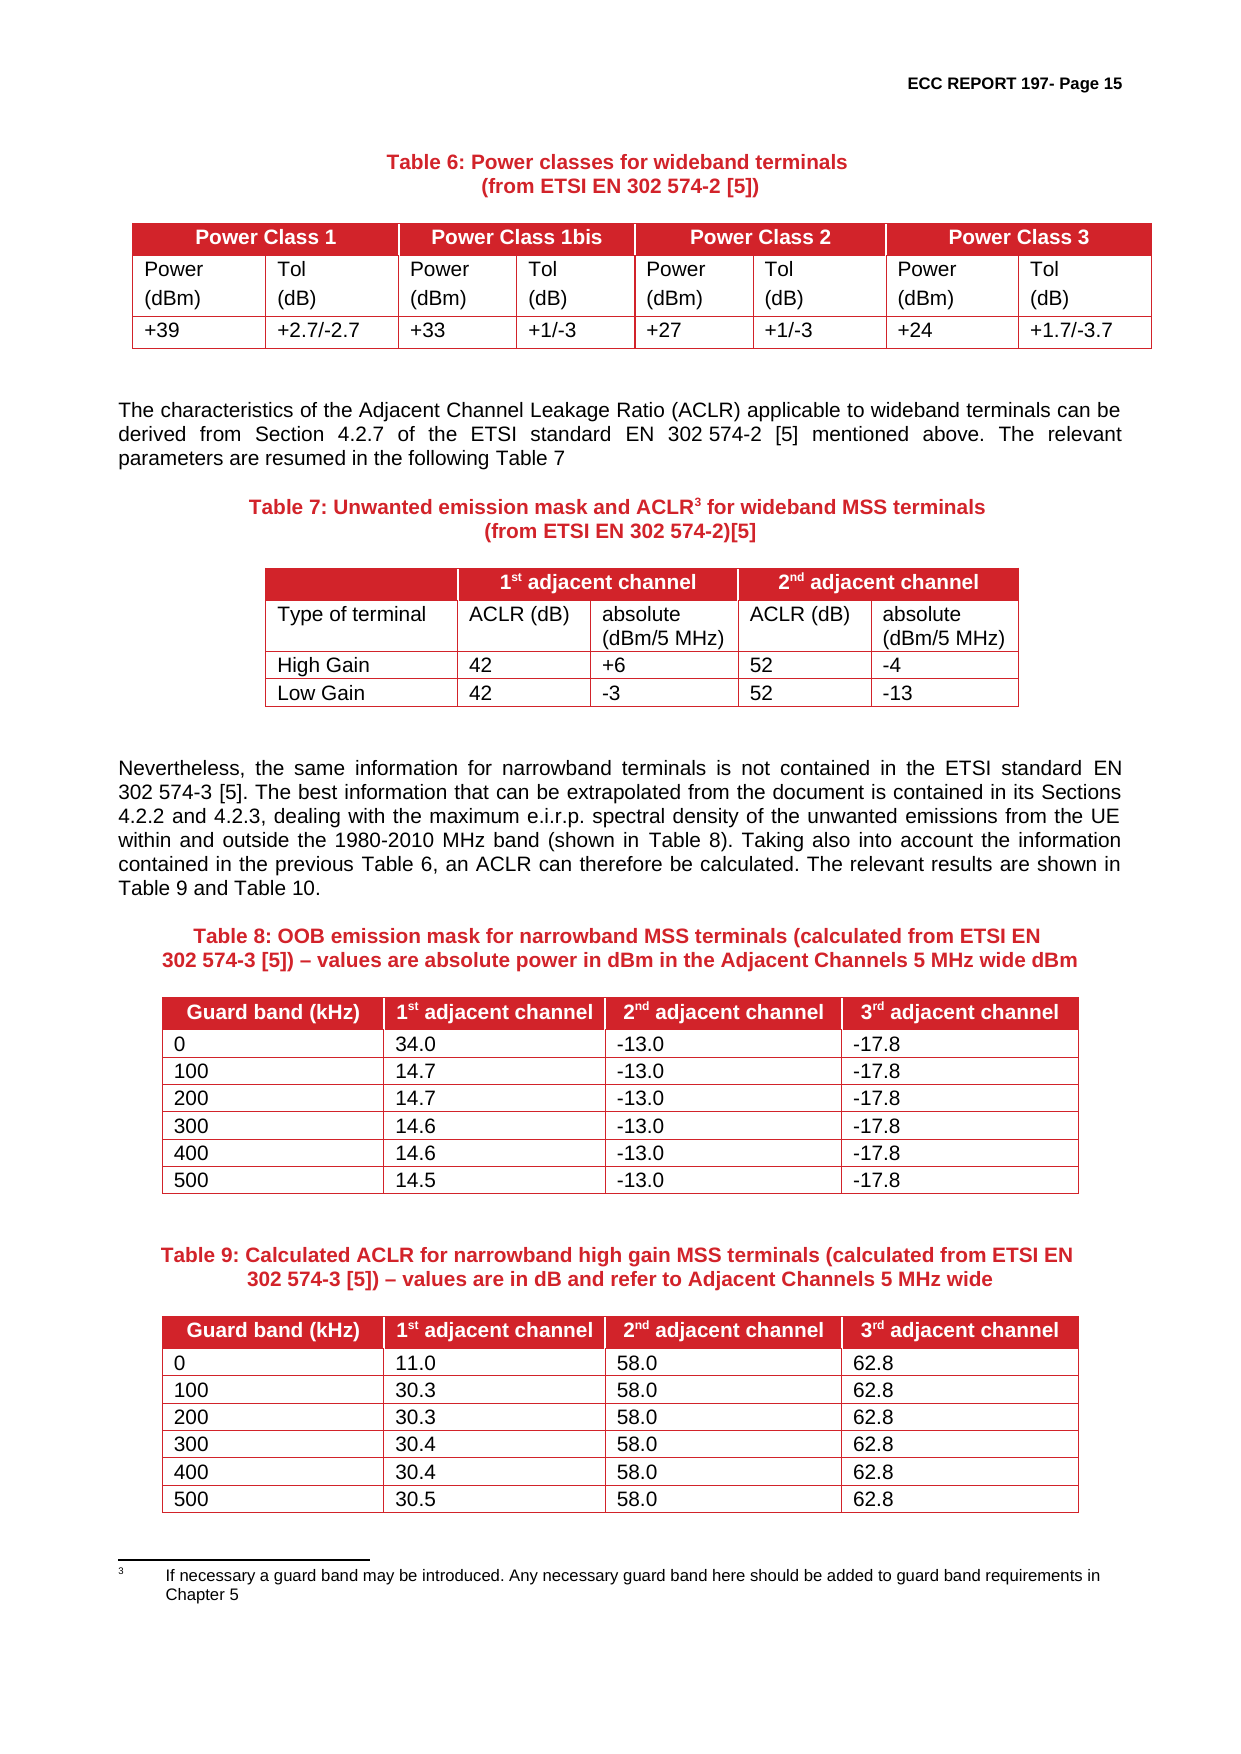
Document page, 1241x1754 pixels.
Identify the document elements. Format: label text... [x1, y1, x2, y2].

table_header 2nd adjacent channel [606, 1317, 841, 1348]
table_cell 62.8 [842, 1349, 1078, 1375]
table_cell -13.0 [606, 1140, 841, 1166]
table_cell 200 [163, 1085, 383, 1111]
table_header 1st adjacent channel [459, 569, 737, 600]
table_header 1st adjacent channel [385, 1317, 604, 1348]
table_cell 52 [739, 652, 871, 678]
table_cell +24 [887, 317, 1018, 348]
table_cell +1/-3 [517, 317, 634, 348]
table_cell +27 [636, 317, 753, 348]
table_cell 42 [458, 679, 590, 706]
table_cell 200 [163, 1404, 383, 1430]
table_cell 0 [163, 1349, 383, 1375]
table_cell Low Gain [266, 679, 457, 706]
table_cell 30.5 [384, 1486, 605, 1512]
table_cell Type of terminal [266, 601, 457, 651]
table_cell 58.0 [606, 1376, 841, 1403]
table_cell Tol (dB) [754, 256, 886, 316]
table_cell absolute (dBm/5 MHz) [872, 601, 1018, 651]
table_cell 30.4 [384, 1431, 605, 1457]
table_cell -13.0 [606, 1112, 841, 1138]
table_cell 14.5 [384, 1167, 605, 1193]
table_cell ACLR (dB) [739, 601, 871, 651]
table_cell 52 [739, 679, 871, 706]
table_header [266, 569, 457, 600]
table_cell 100 [163, 1058, 383, 1084]
table_cell 11.0 [384, 1349, 605, 1375]
table_cell 30.4 [384, 1458, 605, 1484]
table_cell 400 [163, 1458, 383, 1484]
table_cell -17.8 [842, 1085, 1078, 1111]
table_cell -17.8 [842, 1030, 1078, 1057]
table_header 3rd adjacent channel [843, 998, 1078, 1029]
table_header Power Class 2 [636, 224, 885, 255]
table_cell 0 [163, 1030, 383, 1057]
table_cell -13.0 [606, 1167, 841, 1193]
text Table 6: Power classes for wideband terminals (from ETSI EN 302 574-2 [5]) [118, 150, 1122, 198]
table_header Guard band (kHz) [163, 1317, 383, 1348]
table_cell 30.3 [384, 1376, 605, 1403]
table_cell absolute (dBm/5 MHz) [591, 601, 738, 651]
table_cell 62.8 [842, 1376, 1078, 1403]
table_cell 34.0 [384, 1030, 605, 1057]
table_header 2nd adjacent channel [606, 998, 841, 1029]
table_cell 58.0 [606, 1431, 841, 1457]
table_header Power Class 3 [887, 224, 1151, 255]
table_cell 300 [163, 1112, 383, 1138]
table_cell 14.6 [384, 1140, 605, 1166]
table_cell Tol (dB) [266, 256, 398, 316]
table_cell 30.3 [384, 1404, 605, 1430]
table_cell -17.8 [842, 1140, 1078, 1166]
table_cell 14.7 [384, 1085, 605, 1111]
table_cell -17.8 [842, 1167, 1078, 1193]
table_cell -17.8 [842, 1112, 1078, 1138]
table_cell Power (dBm) [133, 256, 265, 316]
table_cell Tol (dB) [517, 256, 634, 316]
table_cell 62.8 [842, 1431, 1078, 1457]
table_cell Power (dBm) [399, 256, 516, 316]
table_cell -13 [872, 679, 1018, 706]
table_cell -3 [591, 679, 738, 706]
table_header 1st adjacent channel [385, 998, 604, 1029]
table_cell +1/-3 [754, 317, 886, 348]
table_header Power Class 1 [133, 224, 398, 255]
table_cell 14.6 [384, 1112, 605, 1138]
table_cell +1.7/-3.7 [1019, 317, 1151, 348]
table_cell 400 [163, 1140, 383, 1166]
table_cell 500 [163, 1486, 383, 1512]
table_cell High Gain [266, 652, 457, 678]
table_cell -17.8 [842, 1058, 1078, 1084]
text Table 7: Unwanted emission mask and ACLR for wideband MSS terminals (from ETSI EN 302 574-2)[5] [118, 495, 1122, 543]
table_cell Tol (dB) [1019, 256, 1151, 316]
table_cell +6 [591, 652, 738, 678]
text Table 9: Calculated ACLR for narrowband high gain MSS terminals (calculated from ETSI EN 302 574-3 [5]) – values are in dB and refer to Adjacent Channels 5 MHz wide [118, 1243, 1122, 1291]
table_cell ACLR (dB) [458, 601, 590, 651]
table_cell 58.0 [606, 1349, 841, 1375]
table_cell +2.7/-2.7 [266, 317, 398, 348]
table_header Power Class 1bis [400, 224, 634, 255]
table_cell 300 [163, 1431, 383, 1457]
table_cell -13.0 [606, 1058, 841, 1084]
table_cell Power (dBm) [636, 256, 753, 316]
table_cell 62.8 [842, 1458, 1078, 1484]
table_cell 500 [163, 1167, 383, 1193]
table_header 3rd adjacent channel [843, 1317, 1078, 1348]
table_cell +33 [399, 317, 516, 348]
table_cell 62.8 [842, 1404, 1078, 1430]
table_cell -4 [872, 652, 1018, 678]
table_cell 58.0 [606, 1404, 841, 1430]
table_cell +39 [133, 317, 265, 348]
text Table 8: OOB emission mask for narrowband MSS terminals (calculated from ETSI EN 302 574-3 [5]) – values are absolute power in dBm in the Adjacent Channels 5 MHz wide dBm [118, 924, 1122, 972]
table_header Guard band (kHz) [163, 998, 383, 1029]
table_cell 42 [458, 652, 590, 678]
table_cell 58.0 [606, 1458, 841, 1484]
table_cell 100 [163, 1376, 383, 1403]
table_cell 14.7 [384, 1058, 605, 1084]
table_cell 62.8 [842, 1486, 1078, 1512]
text The characteristics of the Adjacent Channel Leakage Ratio (ACLR) applicable to wideband terminals can be derived from Section 4.2.7 of the ETSI standard EN 302 574-2 [5] mentioned above. The relevant parameters are resumed in the following Table 7 [118, 398, 1122, 470]
table_cell -13.0 [606, 1085, 841, 1111]
table_cell 58.0 [606, 1486, 841, 1512]
table_cell Power (dBm) [887, 256, 1018, 316]
text Nevertheless, the same information for narrowband terminals is not contained in the ETSI standard EN 302 574-3 [5]. The best information that can be extrapolated from the document is contained in its Sections 4.2.2 and 4.2.3, dealing with the maximum e.i.r.p. spectral density of the unwanted emissions from the UE within and outside the 1980-2010 MHz band (shown in Table 8). Taking also into account the information contained in the previous Table 6, an ACLR can therefore be calculated. The relevant results are shown in Table 9 and Table 10. [118, 756, 1122, 899]
table_cell -13.0 [606, 1030, 841, 1057]
table_header 2nd adjacent channel [739, 569, 1018, 600]
